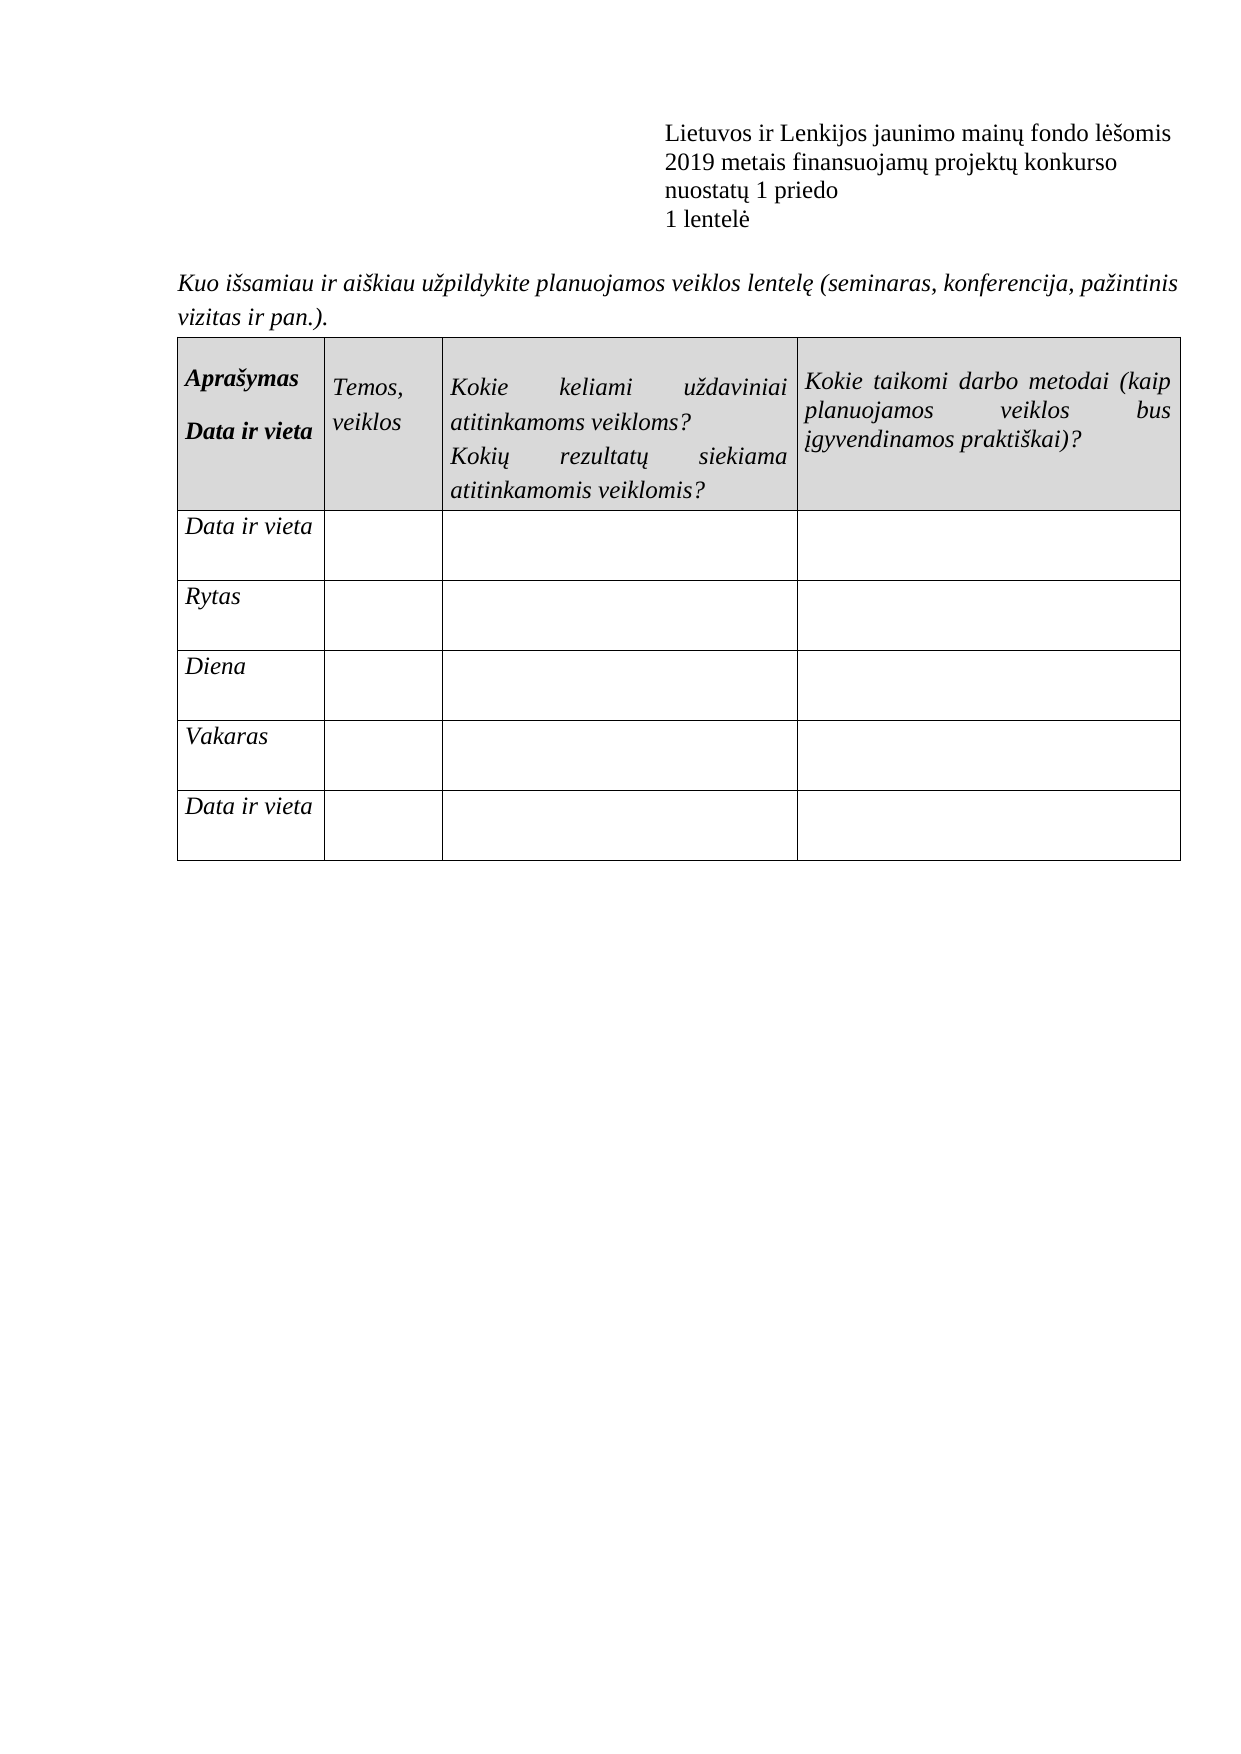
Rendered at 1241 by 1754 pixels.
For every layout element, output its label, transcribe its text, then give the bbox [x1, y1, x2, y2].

text Kuo išsamiau ir aiškiau užpildykite planuojamos veiklos lentelę (seminaras, konferencija, pažintinis vizitas ir pan.). [177, 268, 1181, 331]
table_cell [325, 651, 442, 720]
table_cell [325, 581, 442, 650]
table_cell [443, 791, 797, 860]
table_cell [325, 721, 442, 790]
table_header Temos, veiklos [325, 338, 442, 510]
text 1 lentelė [664, 204, 1181, 233]
table_header Aprašymas Data ir vieta [178, 338, 324, 510]
table_cell [798, 651, 1180, 720]
table_cell Rytas [178, 581, 324, 650]
table_cell [798, 791, 1180, 860]
table_cell Data ir vieta [178, 511, 324, 580]
table_cell [798, 581, 1180, 650]
table_cell [443, 651, 797, 720]
table_cell Diena [178, 651, 324, 720]
table_cell [443, 511, 797, 580]
table_cell [798, 511, 1180, 580]
table_header Kokie keliami uždaviniai atitinkamoms veikloms? Kokių rezultatų siekiama atitinkamomis veiklomis? [443, 338, 797, 510]
table_cell [325, 511, 442, 580]
table_cell [798, 721, 1180, 790]
table_cell [325, 791, 442, 860]
table_cell [443, 721, 797, 790]
text Lietuvos ir Lenkijos jaunimo mainų fondo lėšomis 2019 metais finansuojamų projektų konkurso nuostatų 1 priedo [664, 118, 1181, 204]
table_header Kokie taikomi darbo metodai (kaip planuojamos veiklos bus įgyvendinamos praktiškai)? [798, 338, 1180, 510]
table_cell [443, 581, 797, 650]
table_cell Vakaras [178, 721, 324, 790]
table_cell Data ir vieta [178, 791, 324, 860]
